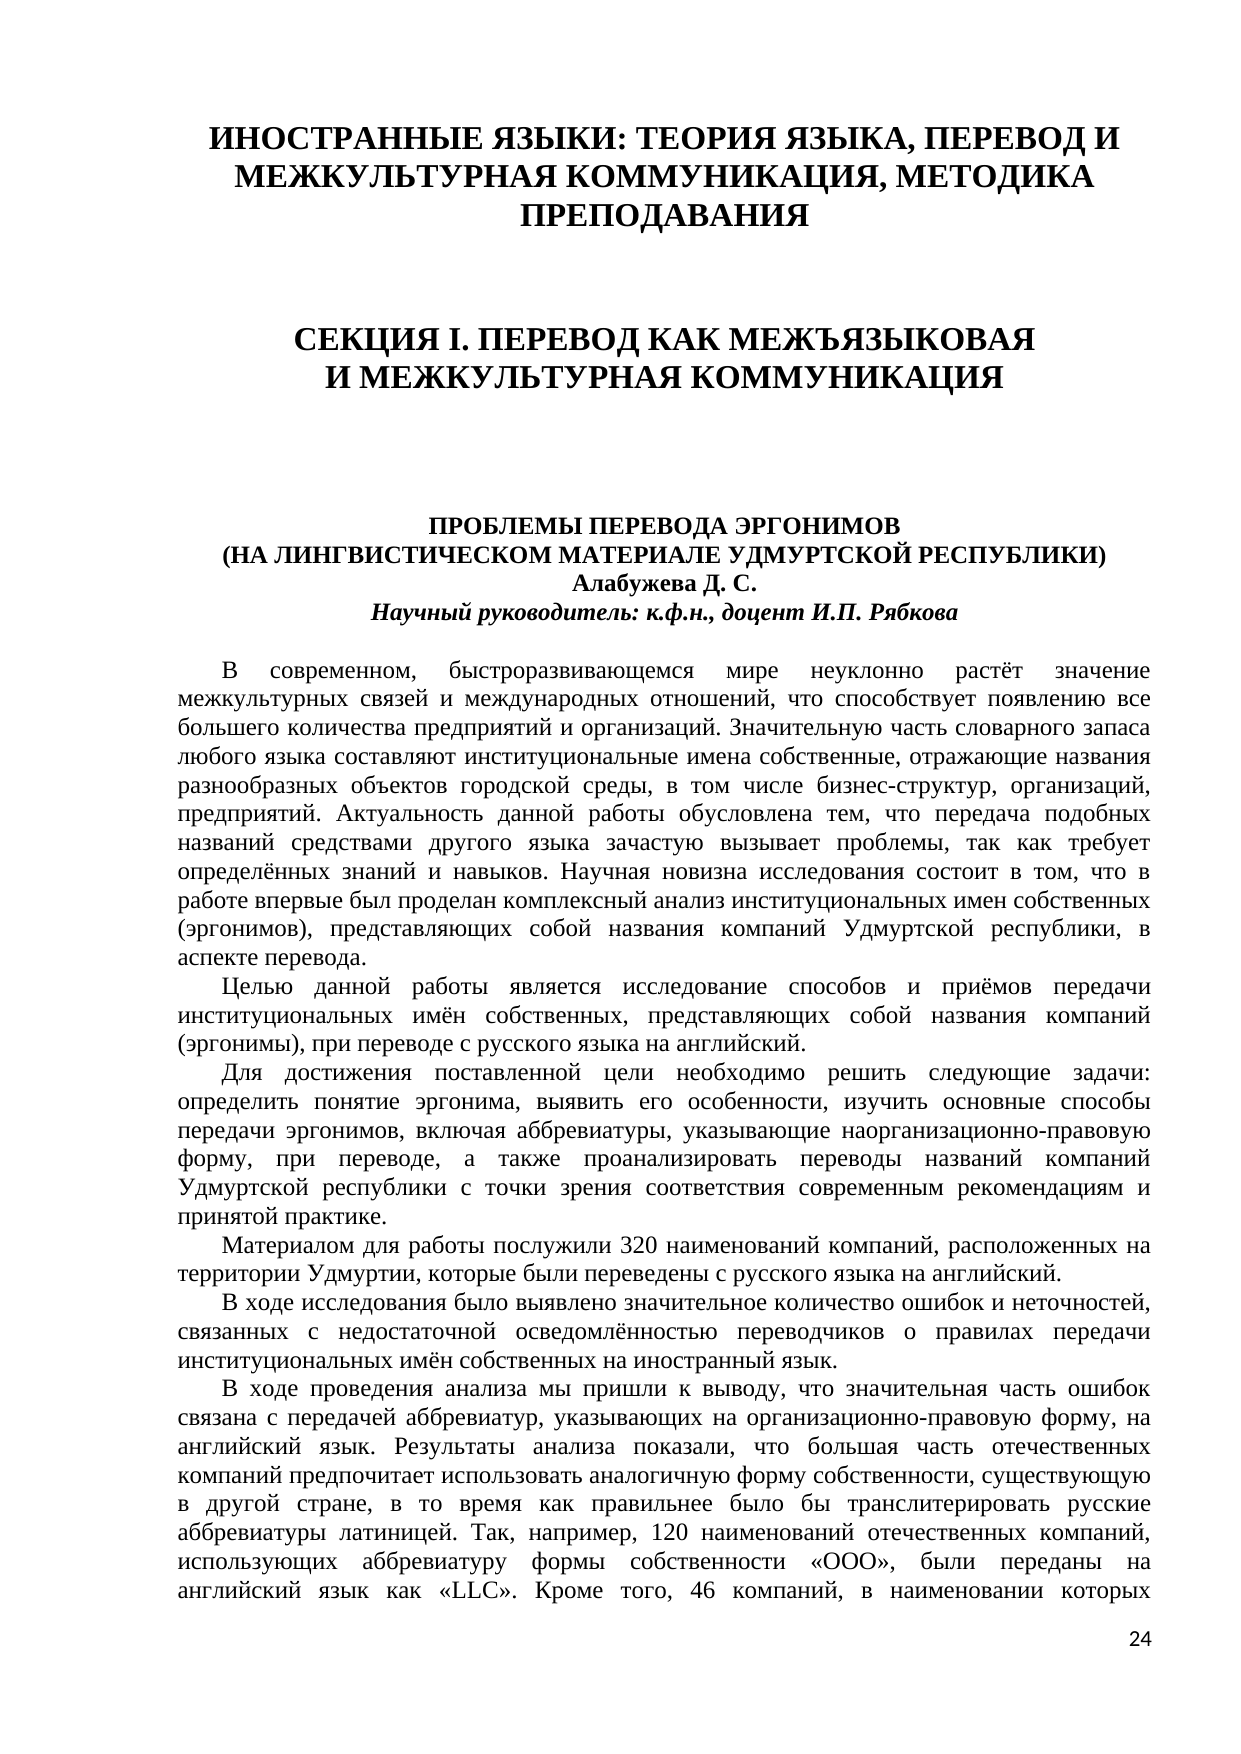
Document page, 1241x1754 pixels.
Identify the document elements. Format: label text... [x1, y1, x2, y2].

text В ходе исследования было выявлено значительное количество ошибок и неточностей, связанных с недостаточной осведомлённостью переводчиков о правилах передачи институциональных имён собственных на иностранный язык. [177, 1287, 1152, 1373]
text Научный руководитель: к.ф.н., доцент И.П. Рябкова [177, 597, 1152, 626]
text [177, 1373, 1152, 1603]
text Алабужева Д. С. [177, 568, 1152, 597]
text Иностранные языки: теория языка, перевод и межкультурная коммуникация, методика преподавания [177, 118, 1152, 233]
text Для достижения поставленной цели необходимо решить следующие задачи: определить понятие эргонима, выявить его особенности, изучить основные способы передачи эргонимов, включая аббревиатуры, указывающие наорганизационно-правовую форму, при переводе, а также проанализировать переводы названий компаний Удмуртской республики с точки зрения соответствия современным рекомендациям и принятой практике. [177, 1057, 1152, 1230]
text и межкультурная коммуникация [177, 358, 1152, 396]
text (НА ЛИНГВИСТИЧЕСКОМ МАТЕРИАЛЕ УДМУРТСКОЙ РЕСПУБЛИКИ) [177, 540, 1152, 568]
text Целью данной работы является исследование способов и приёмов передачи институциональных имён собственных, представляющих собой названия компаний (эргонимы), при переводе с русского языка на английский. [177, 971, 1152, 1057]
text СЕКЦИЯ I. Перевод как межъязыковая [177, 319, 1152, 358]
text В современном, быстроразвивающемся мире неуклонно растёт значение межкультурных связей и международных отношений, что способствует появлению все большего количества предприятий и организаций. Значительную часть словарного запаса любого языка составляют институциональные имена собственные, отражающие названия разнообразных объектов городской среды, в том числе бизнес-структур, организаций, предприятий. Актуальность данной работы обусловлена тем, что передача подобных названий средствами другого языка зачастую вызывает проблемы, так как требует определённых знаний и навыков. Научная новизна исследования состоит в том, что в работе впервые был проделан комплексный анализ институциональных имен собственных (эргонимов), представляющих собой названия компаний Удмуртской республики, в аспекте перевода. [177, 655, 1152, 971]
text ПРОБЛЕМЫ ПЕРЕВОДА ЭРГОНИМОВ [177, 511, 1152, 540]
text Материалом для работы послужили 320 наименований компаний, расположенных на территории Удмуртии, которые были переведены с русского языка на английский. [177, 1230, 1152, 1287]
